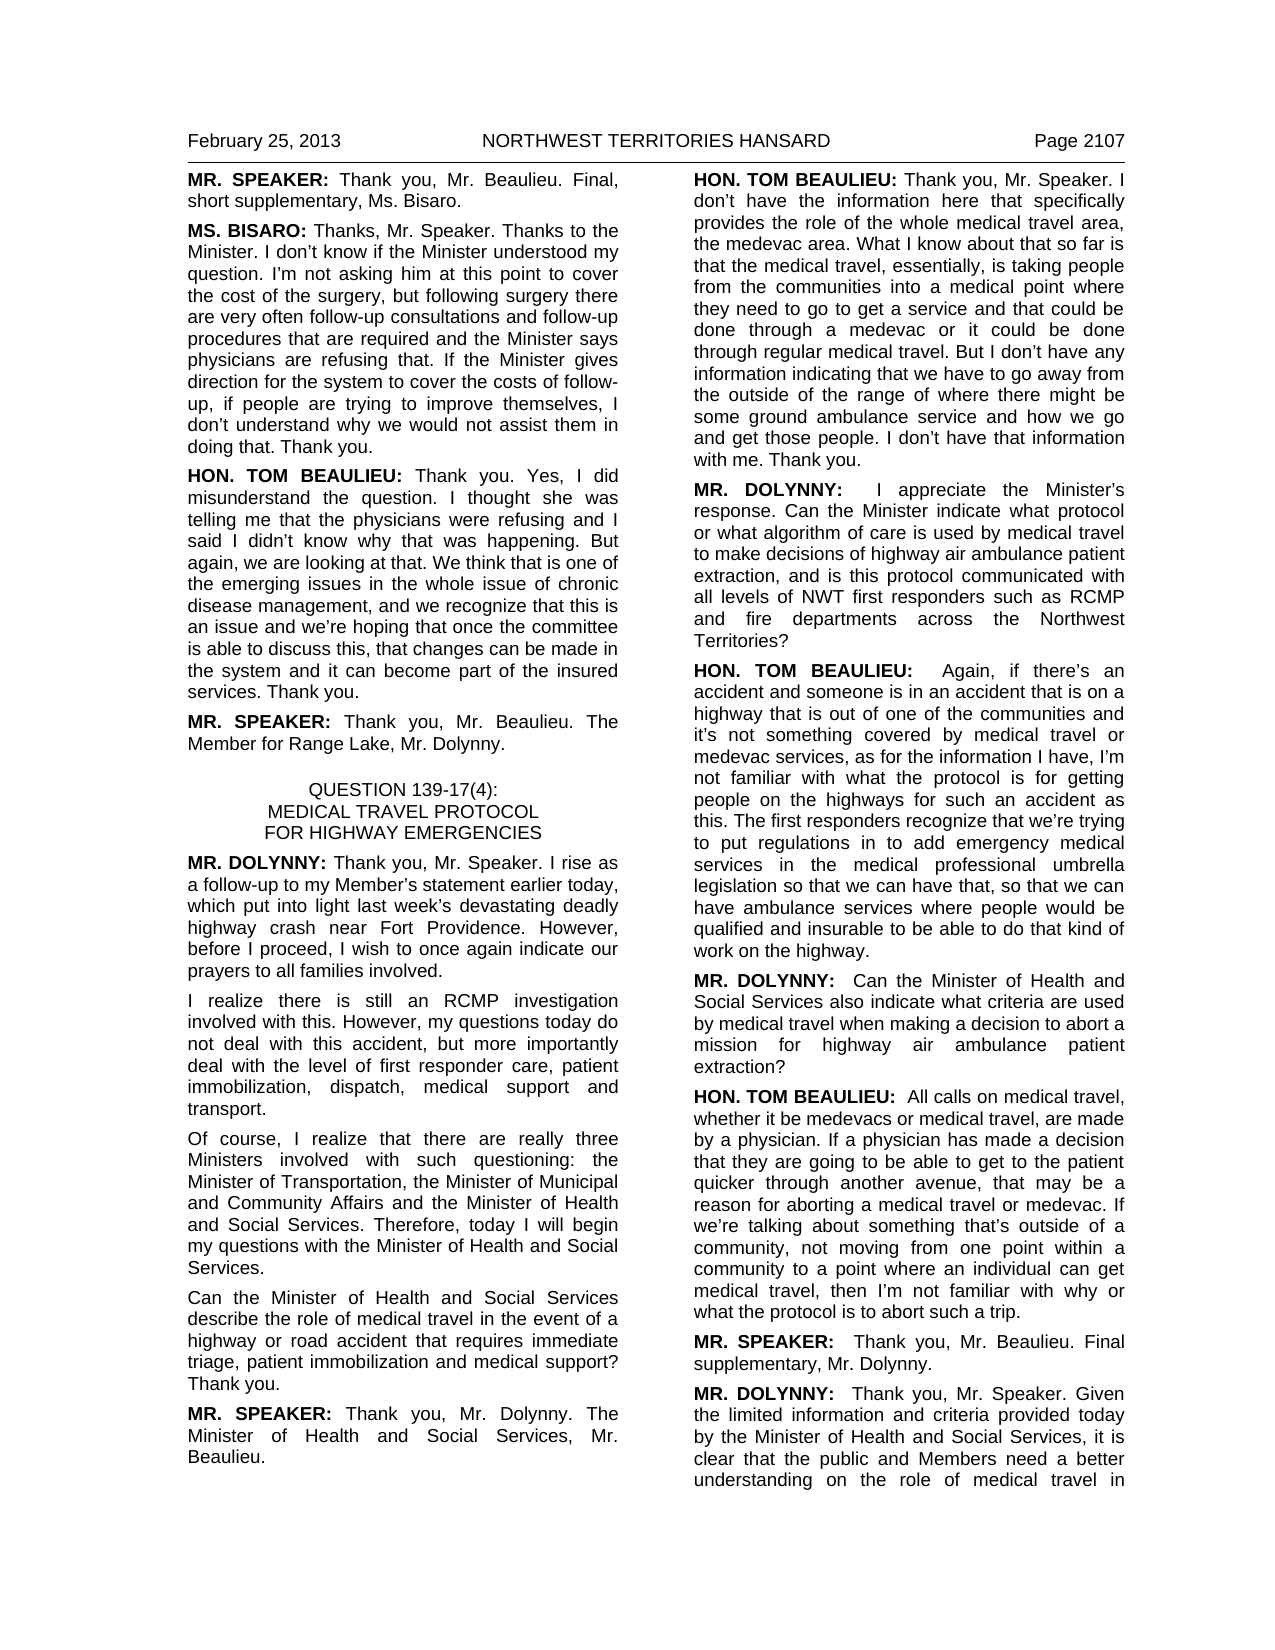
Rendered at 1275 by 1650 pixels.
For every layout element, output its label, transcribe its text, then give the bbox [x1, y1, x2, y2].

text MR. DOLYNNY: Can the Minister of Health and Social Services also indicate what criteria are used by medical travel when making a decision to abort a mission for highway air ambulance patient extraction? [694, 969, 1125, 1077]
text I realize there is still an RCMP investigation involved with this. However, my questions today do not deal with this accident, but more importantly deal with the level of first responder care, patient immobilization, dispatch, medical support and transport. [187, 990, 619, 1119]
text MR. SPEAKER: Thank you, Mr. Dolynny. The Minister of Health and Social Services, Mr. Beaulieu. [187, 1403, 619, 1467]
text HON. TOM BEAULIEU: Thank you. Yes, I did misunderstand the question. I thought she was telling me that the physicians were refusing and I said I didn’t know why that was happening. But again, we are looking at that. We think that is one of the emerging issues in the whole issue of chronic disease management, and we recognize that this is an issue and we’re hoping that once the committee is able to discuss this, that changes can be made in the system and it can become part of the insured services. Thank you. [187, 465, 619, 702]
text MR. DOLYNNY: I appreciate the Minister’s response. Can the Minister indicate what protocol or what algorithm of care is used by medical travel to make decisions of highway air ambulance patient extraction, and is this protocol communicated with all levels of NWT first responders such as RCMP and fire departments across the Northwest Territories? [694, 478, 1125, 651]
text MR. DOLYNNY: Thank you, Mr. Speaker. I rise as a follow-up to my Member’s statement earlier today, which put into light last week’s devastating deadly highway crash near Fort Providence. However, before I proceed, I wish to once again indicate our prayers to all families involved. [187, 852, 619, 981]
text HON. TOM BEAULIEU: Again, if there’s an accident and someone is in an accident that is on a highway that is out of one of the communities and it’s not something covered by medical travel or medevac services, as for the information I have, I’m not familiar with what the protocol is for getting people on the highways for such an accident as this. The first responders recognize that we’re trying to put regulations in to add emergency medical services in the medical professional umbrella legislation so that we can have that, so that we can have ambulance services where people would be qualified and insurable to be able to do that kind of work on the highway. [694, 659, 1125, 961]
text HON. TOM BEAULIEU: All calls on medical travel, whether it be medevacs or medical travel, are made by a physician. If a physician has made a decision that they are going to be able to get to the patient quicker through another avenue, that may be a reason for aborting a medical travel or medevac. If we’re talking about something that’s outside of a community, not moving from one point within a community to a point where an individual can get medical travel, then I’m not familiar with why or what the protocol is to abort such a trip. [694, 1086, 1125, 1323]
text MR. SPEAKER: Thank you, Mr. Beaulieu. Final supplementary, Mr. Dolynny. [694, 1331, 1125, 1374]
subtitle QUESTION 139-17(4): MEDICAL TRAVEL PROTOCOL FOR HIGHWAY EMERGENCIES [187, 779, 619, 844]
text MS. BISARO: Thanks, Mr. Speaker. Thanks to the Minister. I don’t know if the Minister understood my question. I’m not asking him at this point to cover the cost of the surgery, but following surgery there are very often follow-up consultations and follow-up procedures that are required and the Minister says physicians are refusing that. If the Minister gives direction for the system to cover the costs of follow-up, if people are trying to improve themselves, I don’t understand why we would not assist them in doing that. Thank you. [187, 220, 619, 457]
text Of course, I realize that there are really three Ministers involved with such questioning: the Minister of Transportation, the Minister of Municipal and Community Affairs and the Minister of Health and Social Services. Therefore, today I will begin my questions with the Minister of Health and Social Services. [187, 1127, 619, 1278]
text Can the Minister of Health and Social Services describe the role of medical travel in the event of a highway or road accident that requires immediate triage, patient immobilization and medical support? Thank you. [187, 1287, 619, 1394]
text MR. SPEAKER: Thank you, Mr. Beaulieu. The Member for Range Lake, Mr. Dolynny. [187, 711, 619, 754]
text MR. SPEAKER: Thank you, Mr. Beaulieu. Final, short supplementary, Ms. Bisaro. [187, 168, 619, 211]
text HON. TOM BEAULIEU: Thank you, Mr. Speaker. I don’t have the information here that specifically provides the role of the whole medical travel area, the medevac area. What I know about that so far is that the medical travel, essentially, is taking people from the communities into a medical point where they need to go to get a service and that could be done through a medevac or it could be done through regular medical travel. But I don’t have any information indicating that we have to go away from the outside of the range of where there might be some ground ambulance service and how we go and get those people. I don’t have that information with me. Thank you. [694, 168, 1125, 470]
